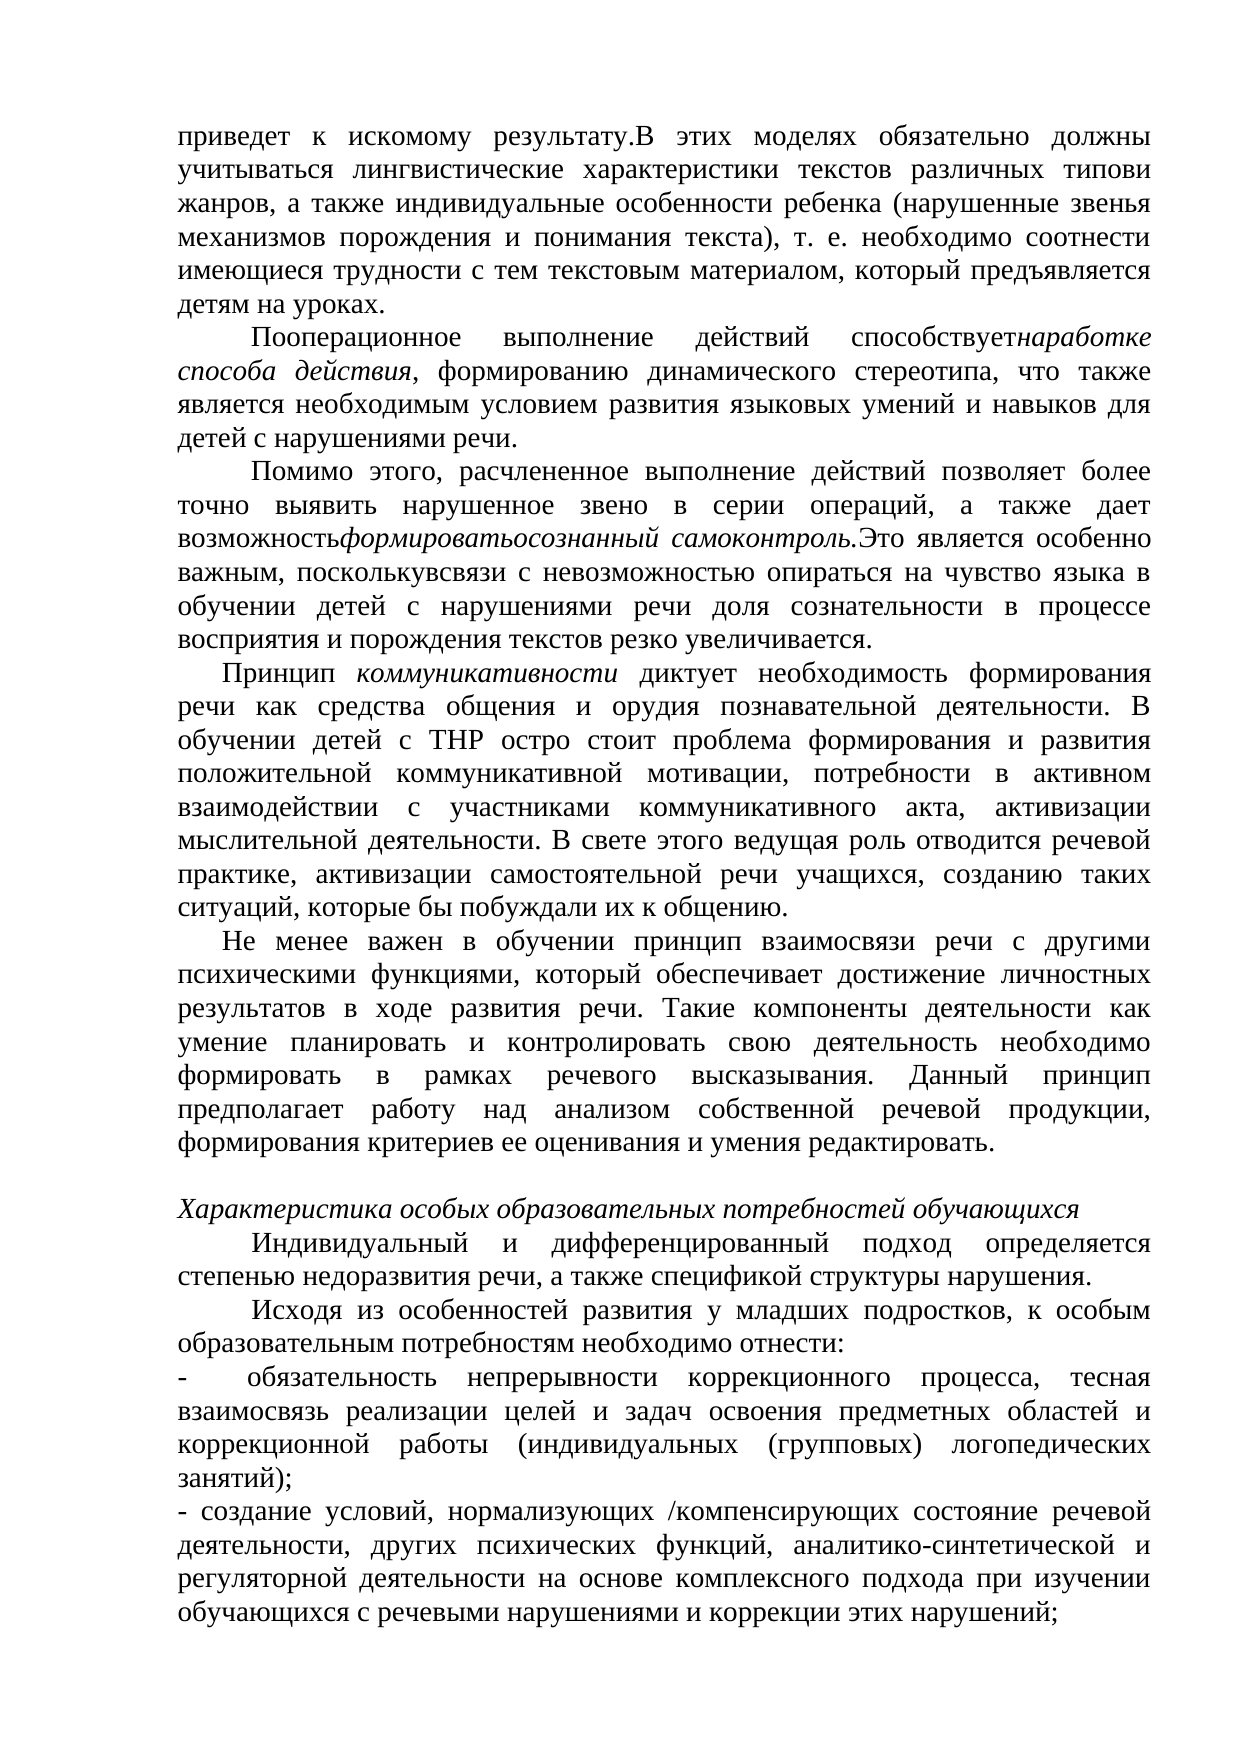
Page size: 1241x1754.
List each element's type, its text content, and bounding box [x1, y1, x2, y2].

text Пооперационное выполнение действий способствуетнаработке способа действия, формированию динамического стереотипа, что также является необходимым условием развития языковых умений и навыков для детей с нарушениями речи. [177, 319, 1152, 453]
text Помимо этого, расчлененное выполнение действий позволяет более точно выявить нарушенное звено в серии операций, а также дает возможностьформироватьосознанный самоконтроль.Это является особенно важным, посколькувсвязи с невозможностью опираться на чувство языка в обучении детей с нарушениями речи доля сознательности в процессе восприятия и порождения текстов резко увеличивается. [177, 453, 1152, 655]
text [177, 118, 1152, 319]
text - обязательность непрерывности коррекционного процесса, тесная взаимосвязь реализации целей и задач освоения предметных областей и коррекционной работы (индивидуальных (групповых) логопедических занятий); [177, 1359, 1152, 1493]
text Индивидуальный и дифференцированный подход определяется степенью недоразвития речи, а также спецификой структуры нарушения. [177, 1225, 1152, 1292]
text - создание условий, нормализующих /компенсирующих состояние речевой деятельности, других психических функций, аналитико-синтетической и регуляторной деятельности на основе комплексного подхода при изучении обучающихся с речевыми нарушениями и коррекции этих нарушений; [177, 1493, 1152, 1627]
text Характеристика особых образовательных потребностей обучающихся [177, 1191, 1152, 1225]
text Принцип коммуникативности диктует необходимость формирования речи как средства общения и орудия познавательной деятельности. В обучении детей с ТНР остро стоит проблема формирования и развития положительной коммуникативной мотивации, потребности в активном взаимодействии с участниками коммуникативного акта, активизации мыслительной деятельности. В свете этого ведущая роль отводится речевой практике, активизации самостоятельной речи учащихся, созданию таких ситуаций, которые бы побуждали их к общению. [177, 655, 1152, 923]
text Исходя из особенностей развития у младших подростков, к особым образовательным потребностям необходимо отнести: [177, 1292, 1152, 1359]
text Не менее важен в обучении принцип взаимосвязи речи с другими психическими функциями, который обеспечивает достижение личностных результатов в ходе развития речи. Такие компоненты деятельности как умение планировать и контролировать свою деятельность необходимо формировать в рамках речевого высказывания. Данный принцип предполагает работу над анализом собственной речевой продукции, формирования критериев ее оценивания и умения редактировать. [177, 923, 1152, 1158]
